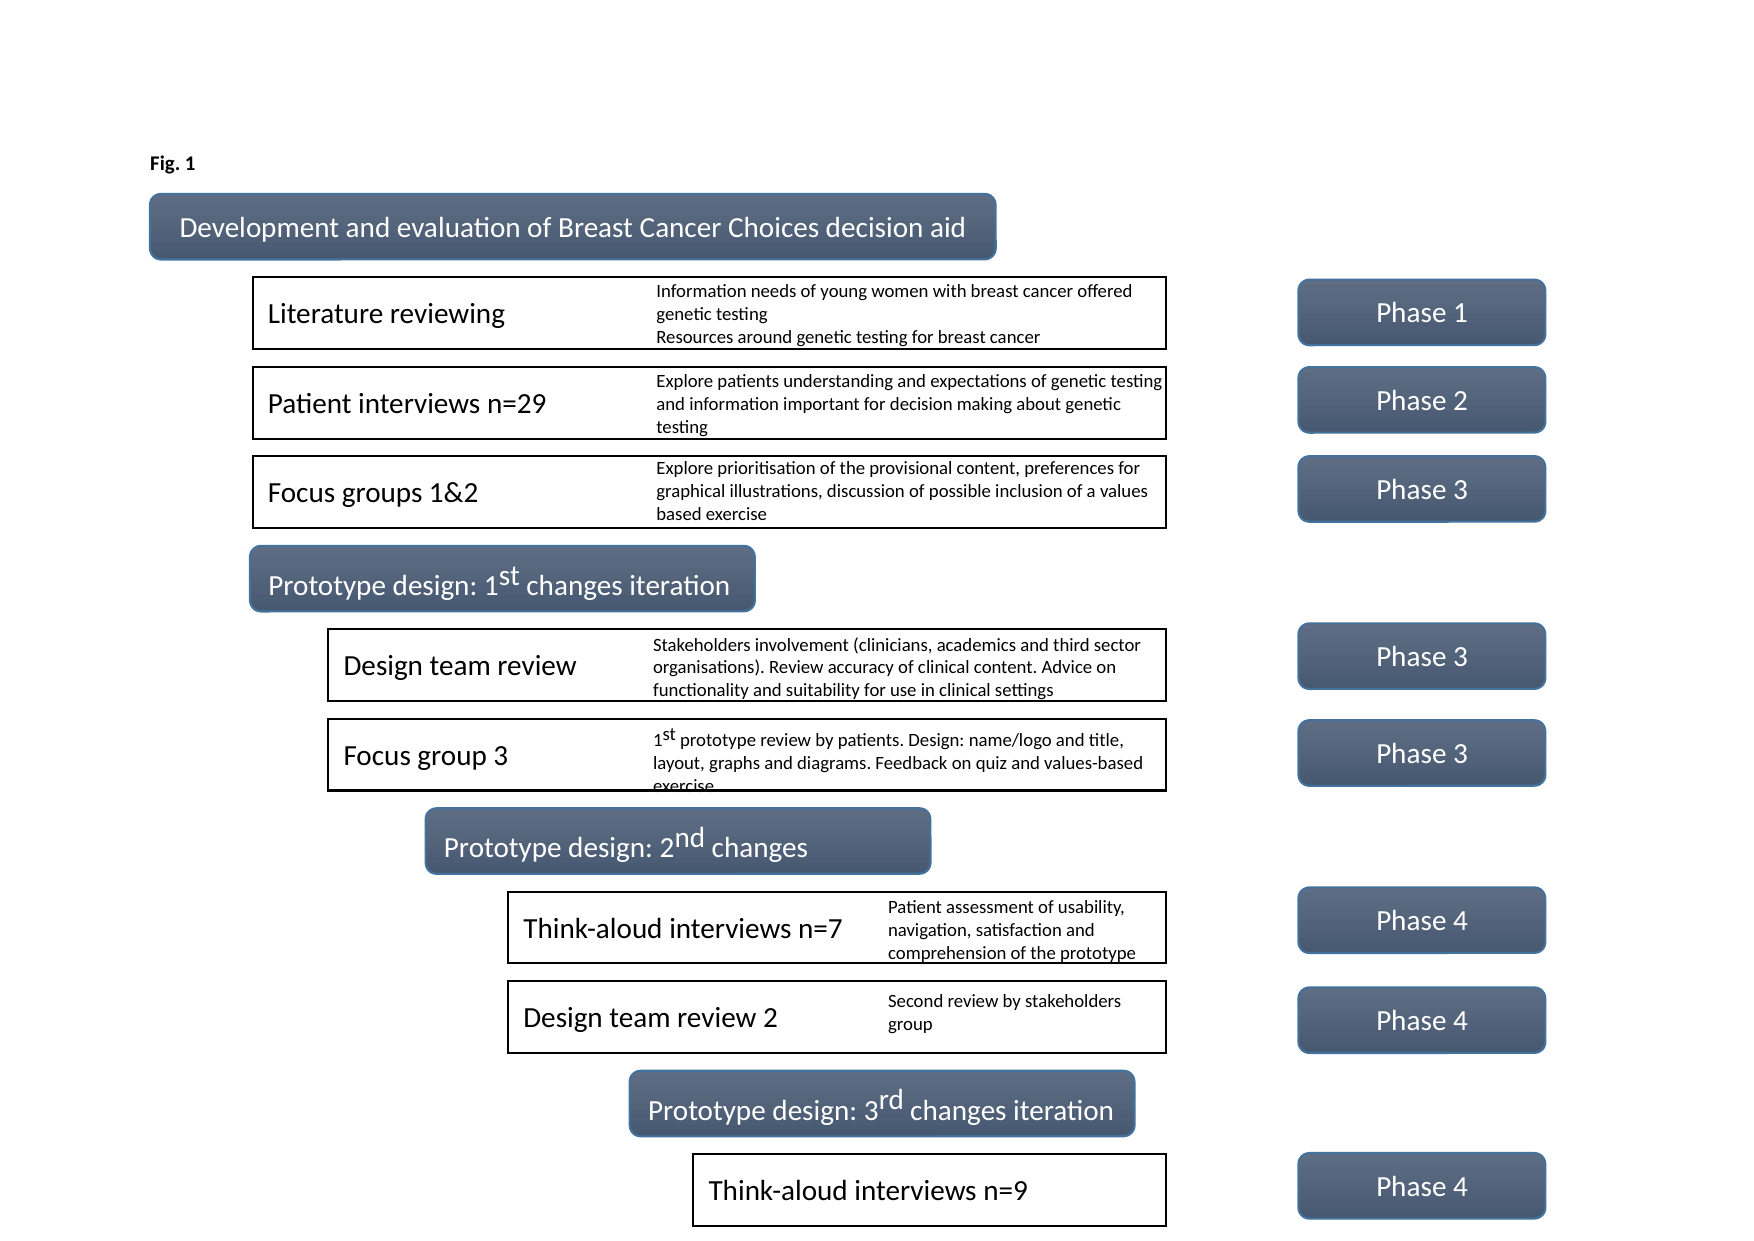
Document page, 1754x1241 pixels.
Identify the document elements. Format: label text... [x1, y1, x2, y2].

text Fig. 1 [150, 150, 1604, 175]
